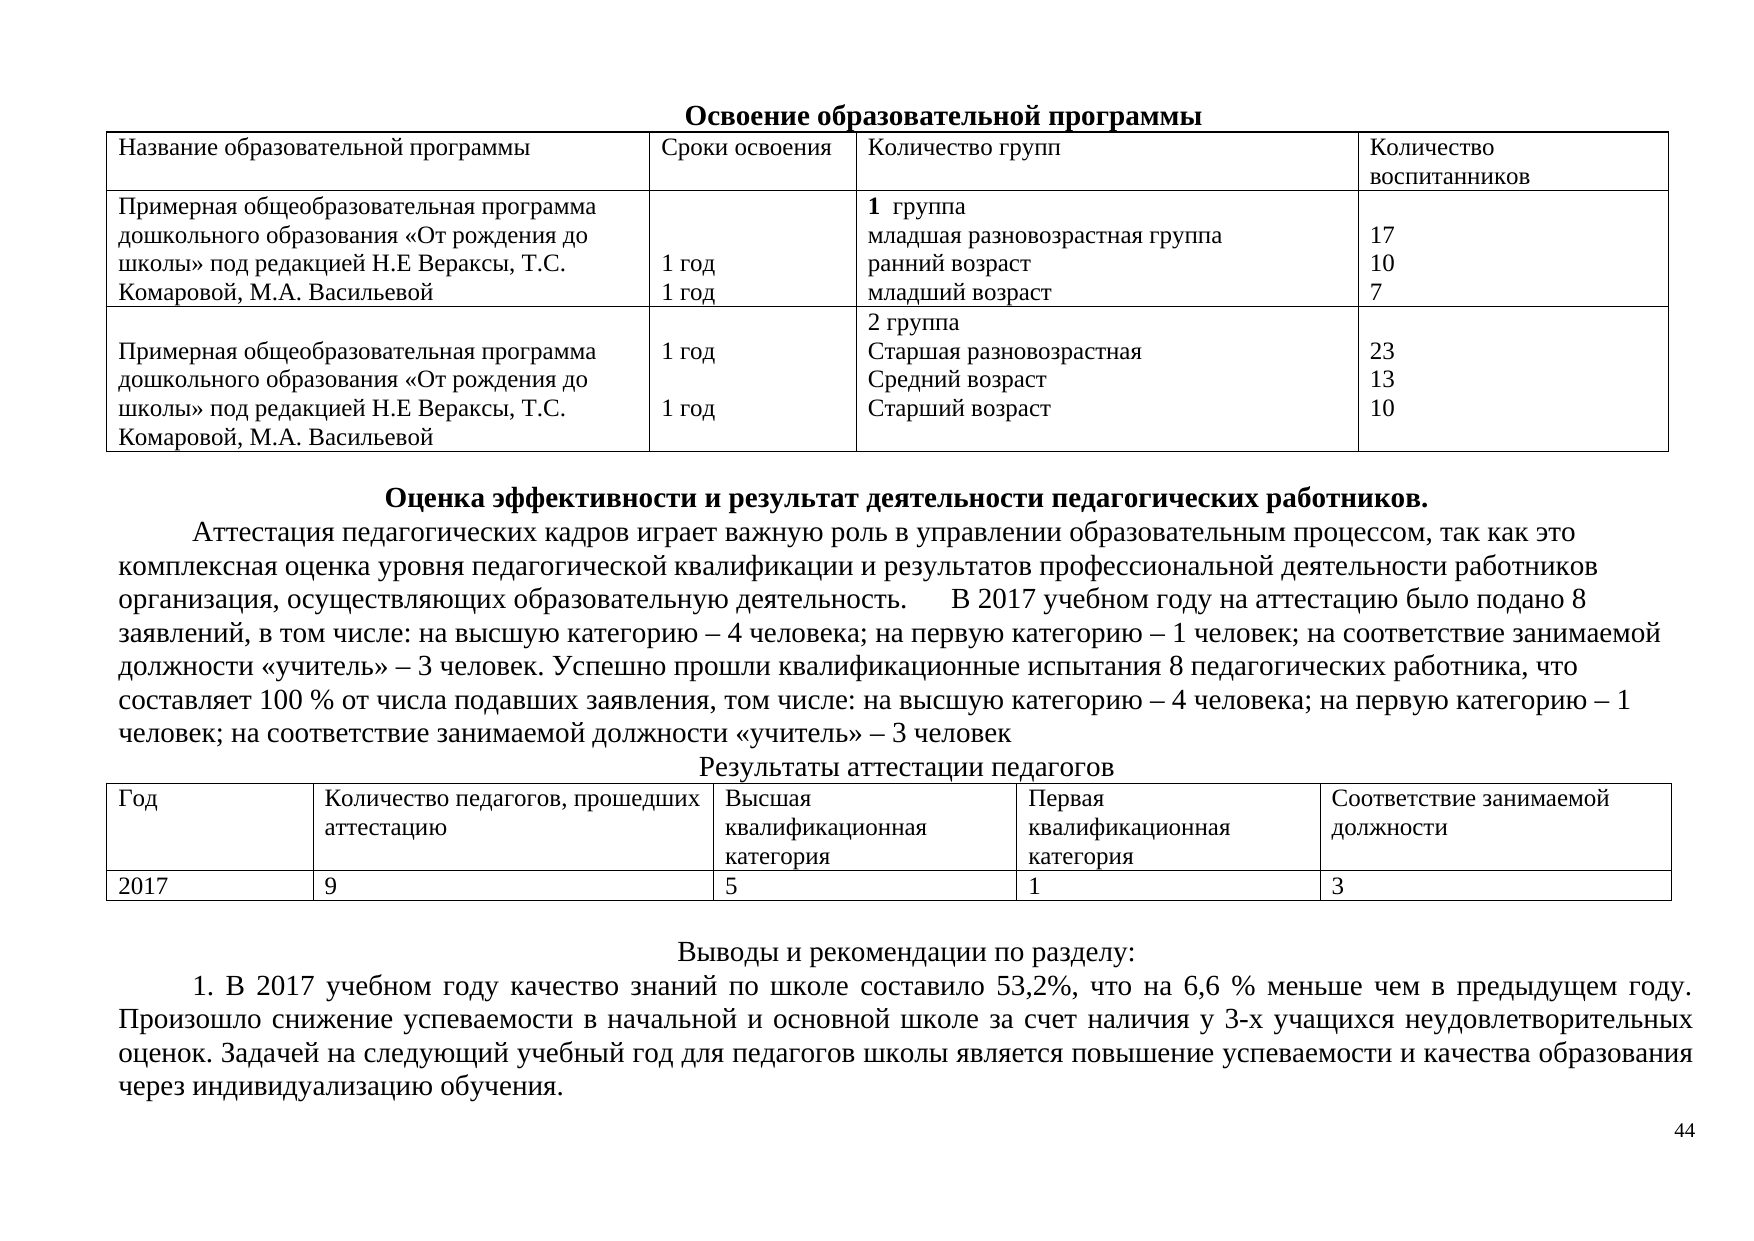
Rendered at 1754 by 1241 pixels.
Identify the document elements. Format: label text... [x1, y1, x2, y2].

text 1. В 2017 учебном году качество знаний по школе составило 53,2%, что на 6,6 % меньше чем в предыдущем году. Произошло снижение успеваемости в начальной и основной школе за счет наличия у 3-х учащихся неудовлетворительных оценок. Задачей на следующий учебный год для педагогов школы является повышение успеваемости и качества образования через индивидуализацию обучения. [118, 968, 1695, 1102]
table_header Количество воспитанников [1359, 133, 1668, 190]
table_cell Примерная общеобразовательная программа дошкольного образования «От рождения до школы» под редакцией Н.Е Вераксы, Т.С. Комаровой, М.А. Васильевой [107, 191, 649, 306]
table_cell 9 [314, 871, 713, 899]
text Аттестация педагогических кадров играет важную роль в управлении образовательным процессом, так как это комплексная оценка уровня педагогической квалификации и результатов профессиональной деятельности работников организация, осуществляющих образовательную деятельность. В 2017 учебном году на аттестацию было подано 8 заявлений, в том числе: на высшую категорию – 4 человека; на первую категорию – 1 человек; на соответствие занимаемой должности «учитель» – 3 человек. Успешно прошли квалификационные испытания 8 педагогических работника, что составляет 100 % от числа подавших заявления, том числе: на высшую категорию – 4 человека; на первую категорию – 1 человек; на соответствие занимаемой должности «учитель» – 3 человек [118, 514, 1695, 749]
table_cell 1 [1017, 871, 1320, 899]
table_header Название образовательной программы [107, 133, 649, 190]
table_cell 3 [1321, 871, 1671, 899]
table_header Высшая квалификационная категория [714, 784, 1016, 870]
table_cell 1 год 1 год [650, 191, 856, 306]
table_cell 1 год 1 год [650, 307, 856, 451]
table_header Количество групп [857, 133, 1358, 190]
table_header Сроки освоения [650, 133, 856, 190]
table_cell 5 [714, 871, 1016, 899]
table_cell 2017 [107, 871, 313, 899]
text Выводы и рекомендации по разделу: [118, 934, 1695, 968]
table_cell 2 группа Старшая разновозрастная Средний возраст Старший возраст [857, 307, 1358, 451]
text Оценка эффективности и результат деятельности педагогических работников. [118, 481, 1695, 514]
text Результаты аттестации педагогов [118, 749, 1695, 782]
table_header Год [107, 784, 313, 870]
table_header Соответствие занимаемой должности [1321, 784, 1671, 870]
table_cell Примерная общеобразовательная программа дошкольного образования «От рождения до школы» под редакцией Н.Е Вераксы, Т.С. Комаровой, М.А. Васильевой [107, 307, 649, 451]
table_cell 23 13 10 [1359, 307, 1668, 451]
table_cell 1 группа младшая разновозрастная группа ранний возраст младший возраст [857, 191, 1358, 306]
text Освоение образовательной программы [118, 98, 1695, 131]
table_header Первая квалификационная категория [1017, 784, 1320, 870]
table_cell 17 10 7 [1359, 191, 1668, 306]
table_header Количество педагогов, прошедших аттестацию [314, 784, 713, 870]
